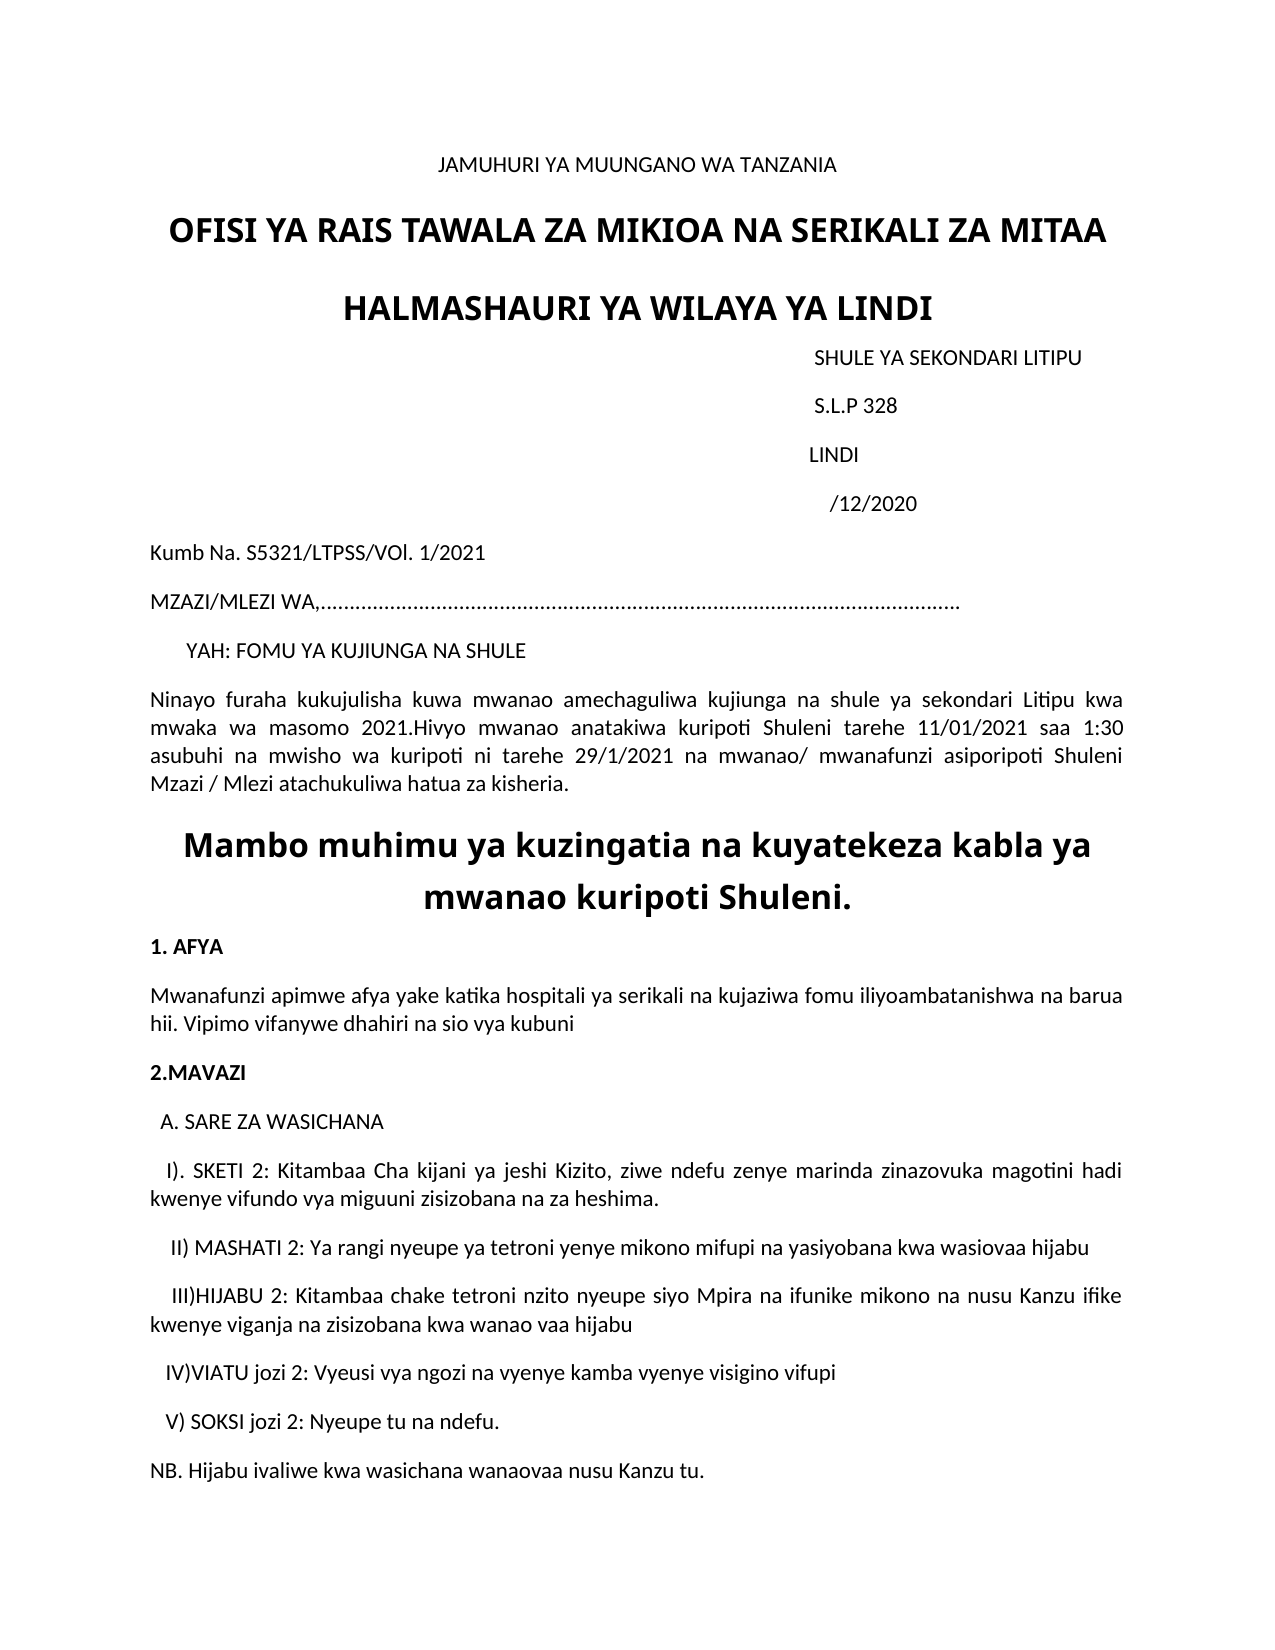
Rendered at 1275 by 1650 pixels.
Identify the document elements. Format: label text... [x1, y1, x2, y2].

text NB. Hijabu ivaliwe kwa wasichana wanaovaa nusu Kanzu tu. [150, 1456, 1125, 1484]
text IV)VIATU jozi 2: Vyeusi vya ngozi na vyenye kamba vyenye visigino vifupi [150, 1358, 1125, 1387]
text Ninayo furaha kukujulisha kuwa mwanao amechaguliwa kujiunga na shule ya sekondari Litipu kwa mwaka wa masomo 2021.Hivyo mwanao anatakiwa kuripoti Shuleni tarehe 11/01/2021 saa 1:30 asubuhi na mwisho wa kuripoti ni tarehe 29/1/2021 na mwanao/ mwanafunzi asiporipoti Shuleni Mzazi / Mlezi atachukuliwa hatua za kisheria. [150, 685, 1125, 797]
text A. SARE ZA WASICHANA [150, 1107, 1125, 1135]
text I). SKETI 2: Kitambaa Cha kijani ya jeshi Kizito, ziwe ndefu zenye marinda zinazovuka magotini hadi kwenye vifundo vya miguuni zisizobana na za heshima. [150, 1156, 1125, 1212]
text /12/2020 [150, 489, 1125, 517]
text JAMUHURI YA MUUNGANO WA TANZANIA [150, 150, 1125, 178]
title Mambo muhimu ya kuzingatia na kuyatekeza kabla ya mwanao kuripoti Shuleni. [150, 822, 1125, 919]
text S.L.P 328 [150, 392, 1125, 420]
text III)HIJABU 2: Kitambaa chake tetroni nzito nyeupe siyo Mpira na ifunike mikono na nusu Kanzu ifike kwenye viganja na zisizobana kwa wanao vaa hijabu [150, 1282, 1125, 1338]
text LINDI [150, 441, 1125, 468]
text II) MASHATI 2: Ya rangi nyeupe ya tetroni yenye mikono mifupi na yasiyobana kwa wasiovaa hijabu [150, 1233, 1125, 1261]
text 2.MAVAZI [150, 1058, 1125, 1086]
text SHULE YA SEKONDARI LITIPU [150, 343, 1125, 371]
text V) SOKSI jozi 2: Nyeupe tu na ndefu. [150, 1407, 1125, 1435]
title HALMASHAURI YA WILAYA YA LINDI [150, 284, 1125, 330]
text 1. AFYA [150, 932, 1125, 961]
text MZAZI/MLEZI WA,............................................................................................................... [150, 587, 1125, 615]
text YAH: FOMU YA KUJIUNGA NA SHULE [150, 636, 1125, 664]
text Mwanafunzi apimwe afya yake katika hospitali ya serikali na kujaziwa fomu iliyoambatanishwa na barua hii. Vipimo vifanywe dhahiri na sio vya kubuni [150, 981, 1125, 1037]
text Kumb Na. S5321/LTPSS/VOl. 1/2021 [150, 538, 1125, 566]
title OFISI YA RAIS TAWALA ZA MIKIOA NA SERIKALI ZA MITAA [150, 207, 1125, 253]
